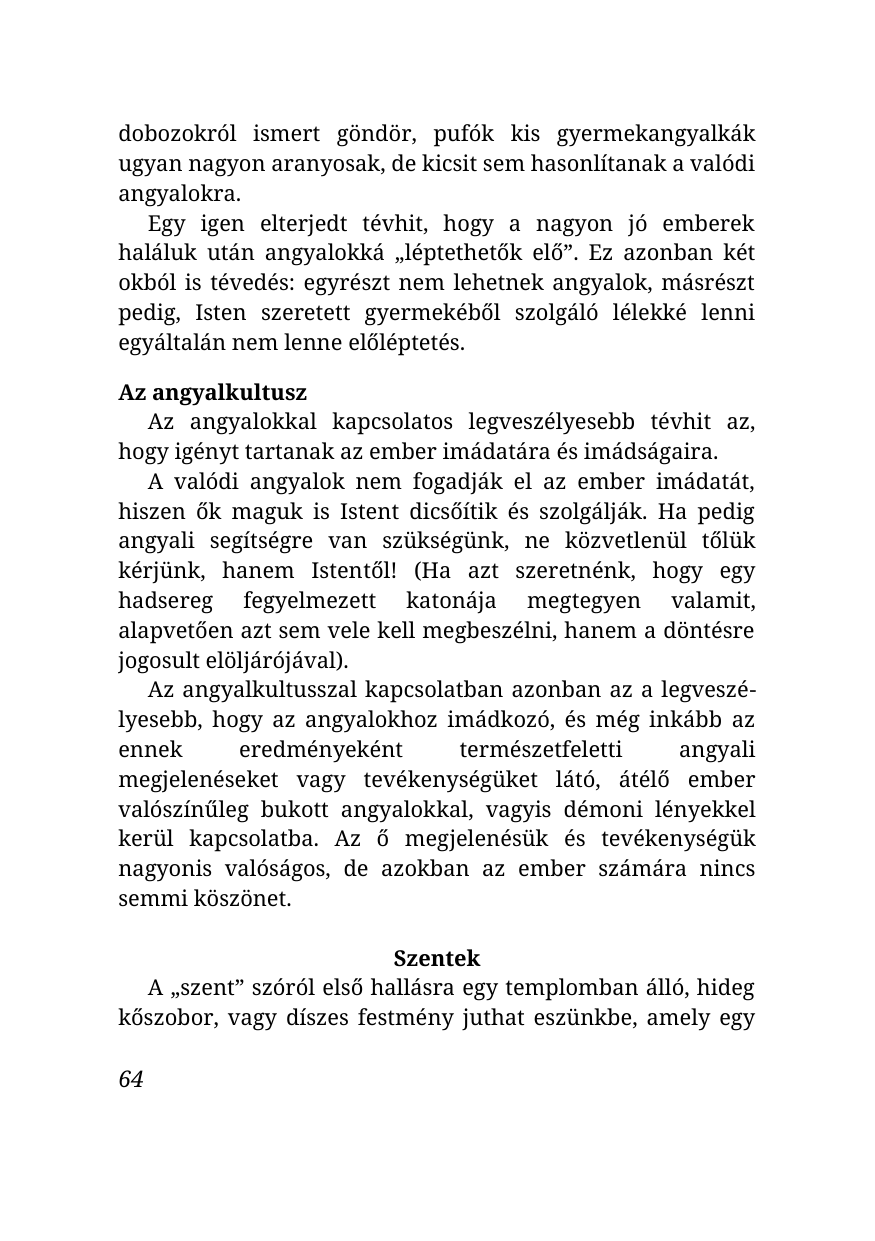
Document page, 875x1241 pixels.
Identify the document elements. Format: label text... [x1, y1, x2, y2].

text Egy igen elterjedt tévhit, hogy a nagyon jó emberek haláluk után angyalokká „léptethetők elő”. Ez azonban két okból is tévedés: egyrészt nem lehetnek angyalok, másrészt pedig, Isten szeretett gyermekéből szolgáló lélekké lenni egyáltalán nem lenne előléptetés. [118, 208, 756, 357]
text Az angyalokkal kapcsolatos legveszélyesebb tévhit az, hogy igényt tartanak az ember imádatára és imádságaira. [118, 406, 756, 466]
text Az angyalkultusz [118, 376, 756, 406]
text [118, 972, 756, 1032]
text Szentek [118, 942, 756, 972]
text A valódi angyalok nem fogadják el az ember imádatát, hiszen ők maguk is Istent dicsőítik és szolgálják. Ha pedig angyali segítségre van szükségünk, ne közvetlenül tőlük kérjünk, hanem Istentől! (Ha azt szeretnénk, hogy egy hadsereg fegyelmezett katonája megtegyen valamit, alapvetően azt sem vele kell megbeszélni, hanem a döntésre jogosult elöljárójával). [118, 466, 756, 674]
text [118, 118, 756, 208]
text Az angyalkultusszal kapcsolatban azonban az a legveszélyesebb, hogy az angyalokhoz imádkozó, és még inkább az ennek eredményeként természetfeletti angyali megjelenéseket vagy tevékenységüket látó, átélő ember valószínűleg bukott angyalokkal, vagyis démoni lényekkel kerül kapcsolatba. Az ő megjelenésük és tevékenységük nagyonis valóságos, de azokban az ember számára nincs semmi köszönet. [118, 674, 756, 913]
